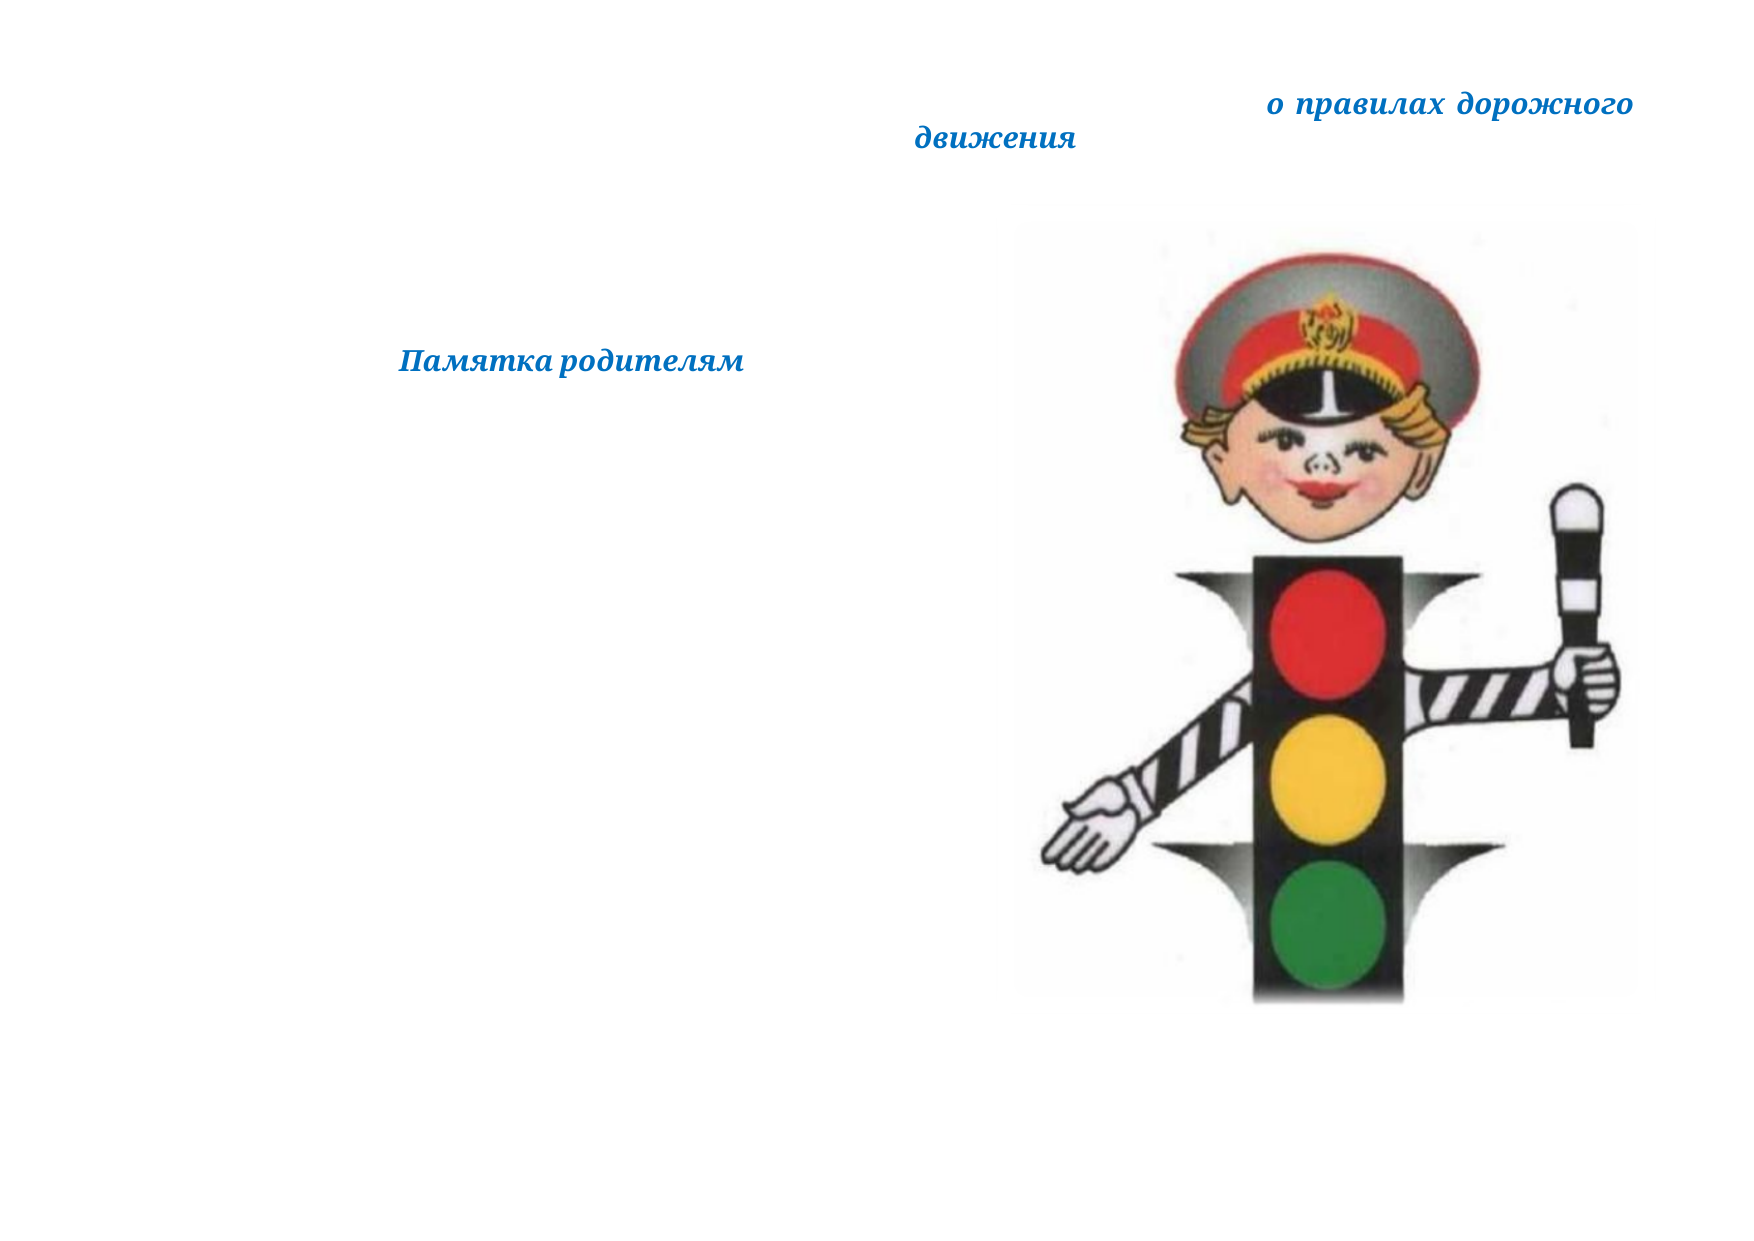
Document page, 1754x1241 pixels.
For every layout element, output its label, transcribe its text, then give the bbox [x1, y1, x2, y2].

text Памятка родителям [118, 345, 840, 379]
picture [1025, 233, 1627, 986]
text о правилах дорожного движения [914, 88, 1636, 156]
